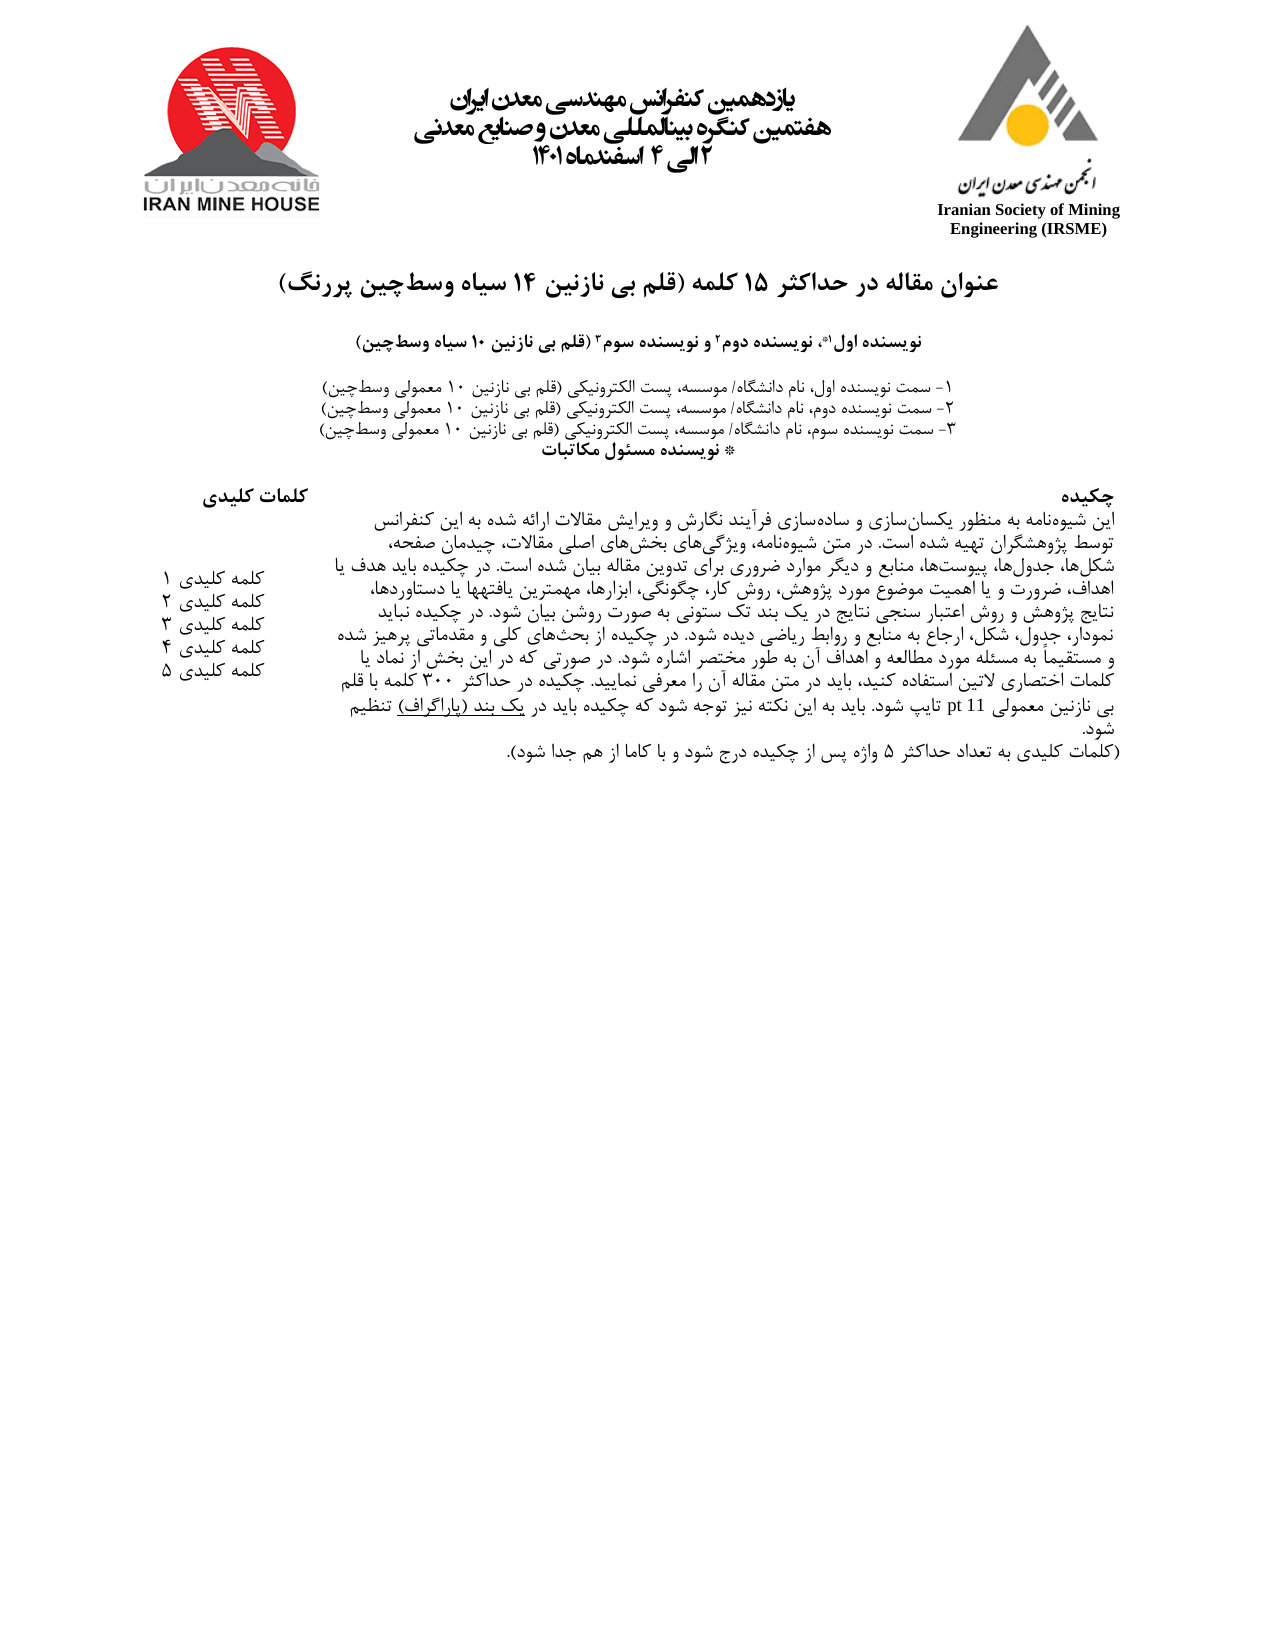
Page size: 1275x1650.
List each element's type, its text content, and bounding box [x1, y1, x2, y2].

picture [954, 23, 1103, 200]
picture [143, 42, 320, 219]
subtitle عنوان مقاله در حداکثر 15 کلمه (قلم بی نازنین 14 سیاه وسط‌چین پررنگ) [150, 271, 1125, 301]
table_cell این شیوه‌نامه به منظور یکسان‌سازی و ساده‌سازی فرآیند نگارش و ویرایش مقالات ارائه شده به این کنفرانس توسط پژوهشگران تهیه شده است. در متن شیوه‌نامه، ویژگی‌های بخش‌های اصلی مقالات، چیدمان صفحه، شکل‌ها، جدول‌ها، پیوست‌ها، منابع‌ و دیگر موارد ضروری برای تدوین مقاله بیان شده است. در چکيده باید هدف یا اهداف، ضرورت و یا اهمیت موضوع مورد پژوهش، روش کار، چگونگی، ابزارها، مهمترین یافتهها یا دستاوردها، نتایج پژوهش و روش اعتبار سنجي نتايج در يک بند تک ستونی‌ به صورت روشن بیان شود. در چکيده نبايد نمودار، جدول، شکل، ارجاع به منابع و روابط ریاضی دیده شود. در چکیده از بحث‌های کلي و مقدماتي پرهيز شده و مستقیماً به مسئله مورد مطالعه و اهداف آن به طور مختصر اشاره شود. در صورتي که در این بخش از نماد يا کلمات اختصاري لاتين استفاده کنيد، بايد در متن مقاله آن را معرفي نماييد. چکیده در حداکثر 300 کلمه با قلم بی نازنین معمولی pt 11 تایپ شود. باید به این نکته نیز توجه شود که چکیده باید در یک بند (پاراگراف) تنظیم شود. [319, 511, 1125, 742]
subtitle نویسنده اول1*، نویسنده دوم2 و نویسنده سوم3 (قلم بی نازنین 10 سیاه وسط‌چین) [150, 334, 1125, 355]
table_cell کلمه کلیدی 1 کلمه کلیدی 2 کلمه کلیدی 3 کلمه کلیدی 4 کلمه کلیدی 5 [150, 511, 319, 742]
table_header کلمات کلیدی [150, 488, 319, 511]
text (کلمات کلیدی به تعداد حداکثر 5 واژه پس از چکیده درج شود و با کاما از هم جدا شود). [150, 742, 1125, 765]
subtitle 2- سمت نویسنده دوم، نام دانشگاه/ موسسه، پست الکترونیکی (قلم بی نازنین 10 معمولی وسط‌چین) [150, 400, 1125, 421]
table_header چکیده [319, 488, 1125, 511]
subtitle * نویسنده مسئول مکاتبات [150, 442, 1125, 462]
subtitle 3- سمت نویسنده سوم، نام دانشگاه/ موسسه، پست الکترونیکی (قلم بی نازنین 10 معمولی وسط‌چین) [150, 421, 1125, 442]
subtitle 1- سمت نویسنده اول، نام دانشگاه/ موسسه، پست الکترونیکی (قلم بی نازنین 10 معمولی وسط‌چین) [150, 379, 1125, 400]
